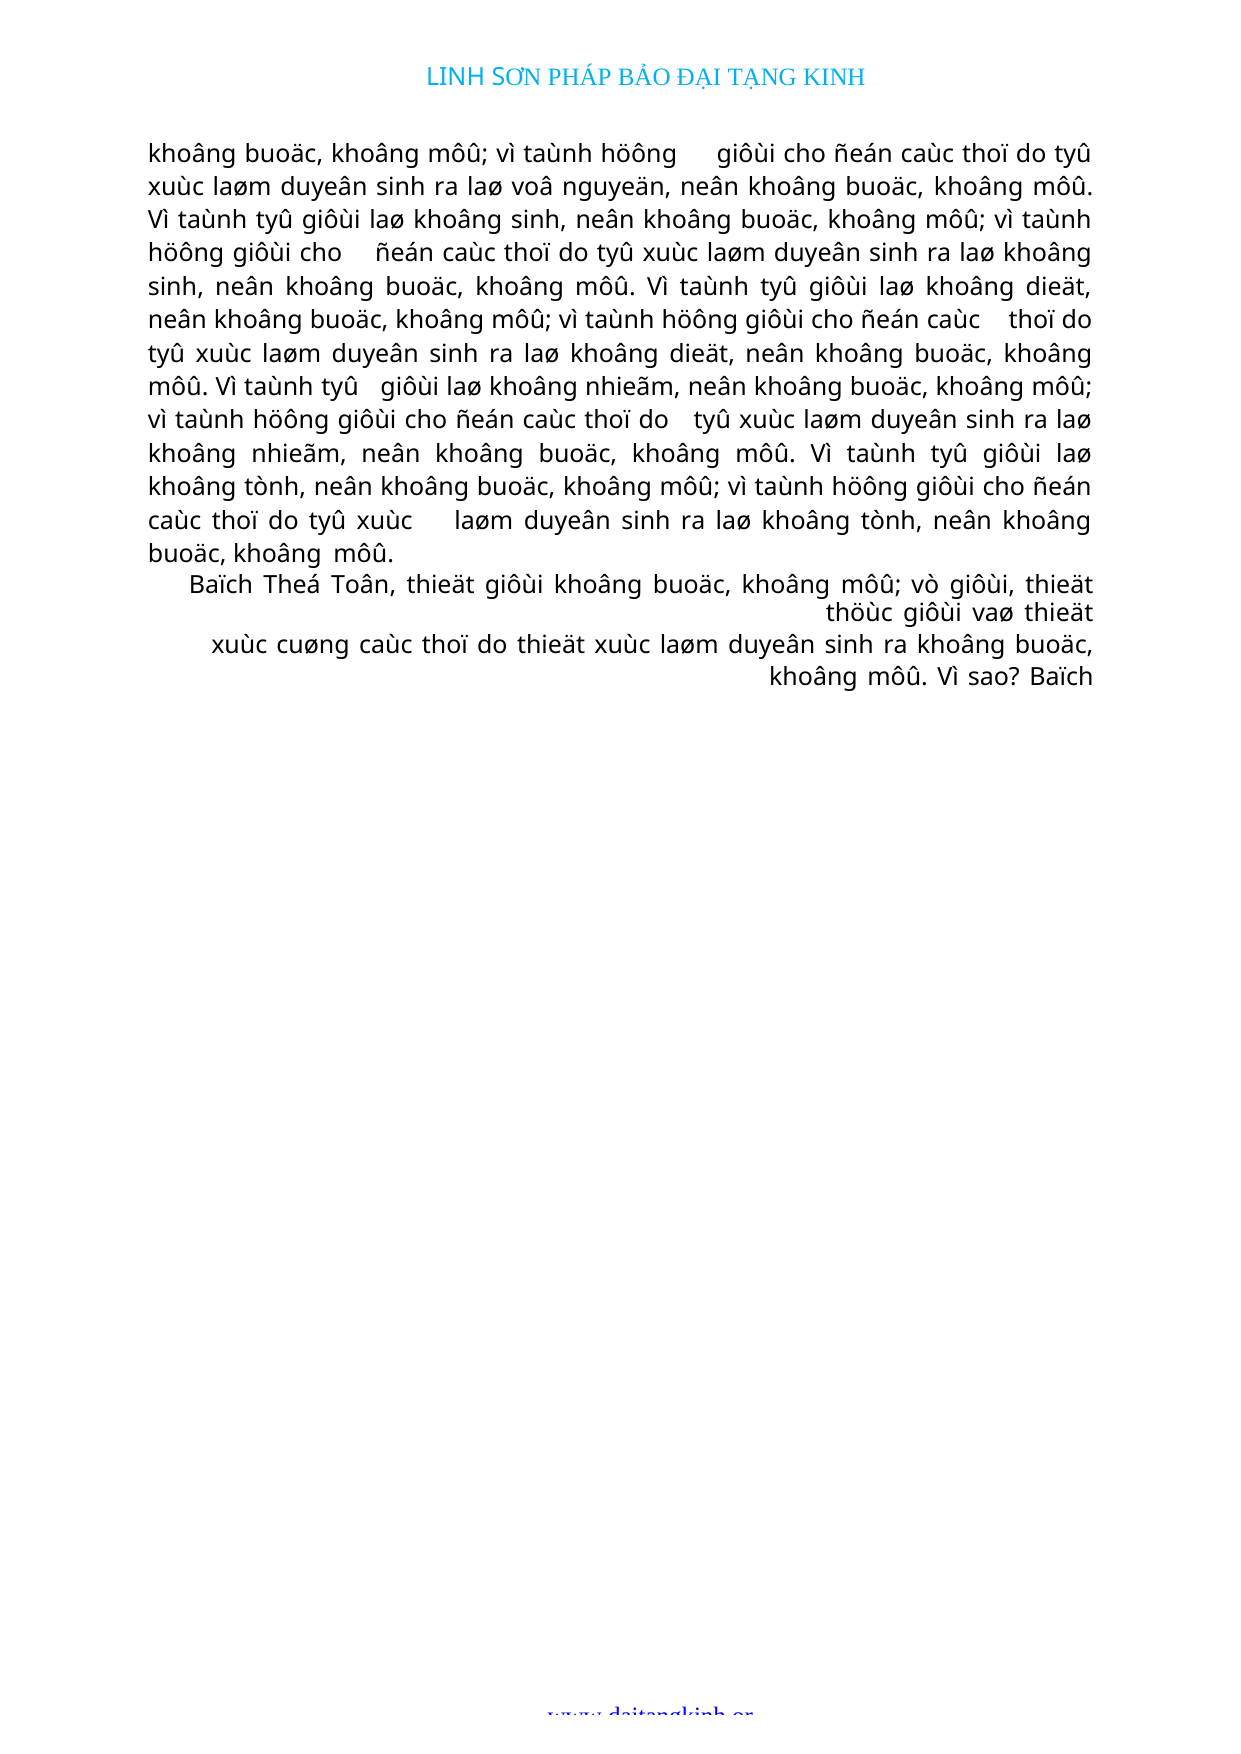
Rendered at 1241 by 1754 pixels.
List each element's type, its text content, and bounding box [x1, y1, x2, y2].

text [148, 135, 1093, 570]
text Baïch Theá Toân, thieät giôùi khoâng buoäc, khoâng môû; vò giôùi, thieät thöùc giôùi vaø thieät [135, 570, 1093, 628]
text xuùc cuøng caùc thoï do thieät xuùc laøm duyeân sinh ra khoâng buoäc, khoâng môû. Vì sao? Baïch [135, 628, 1093, 692]
